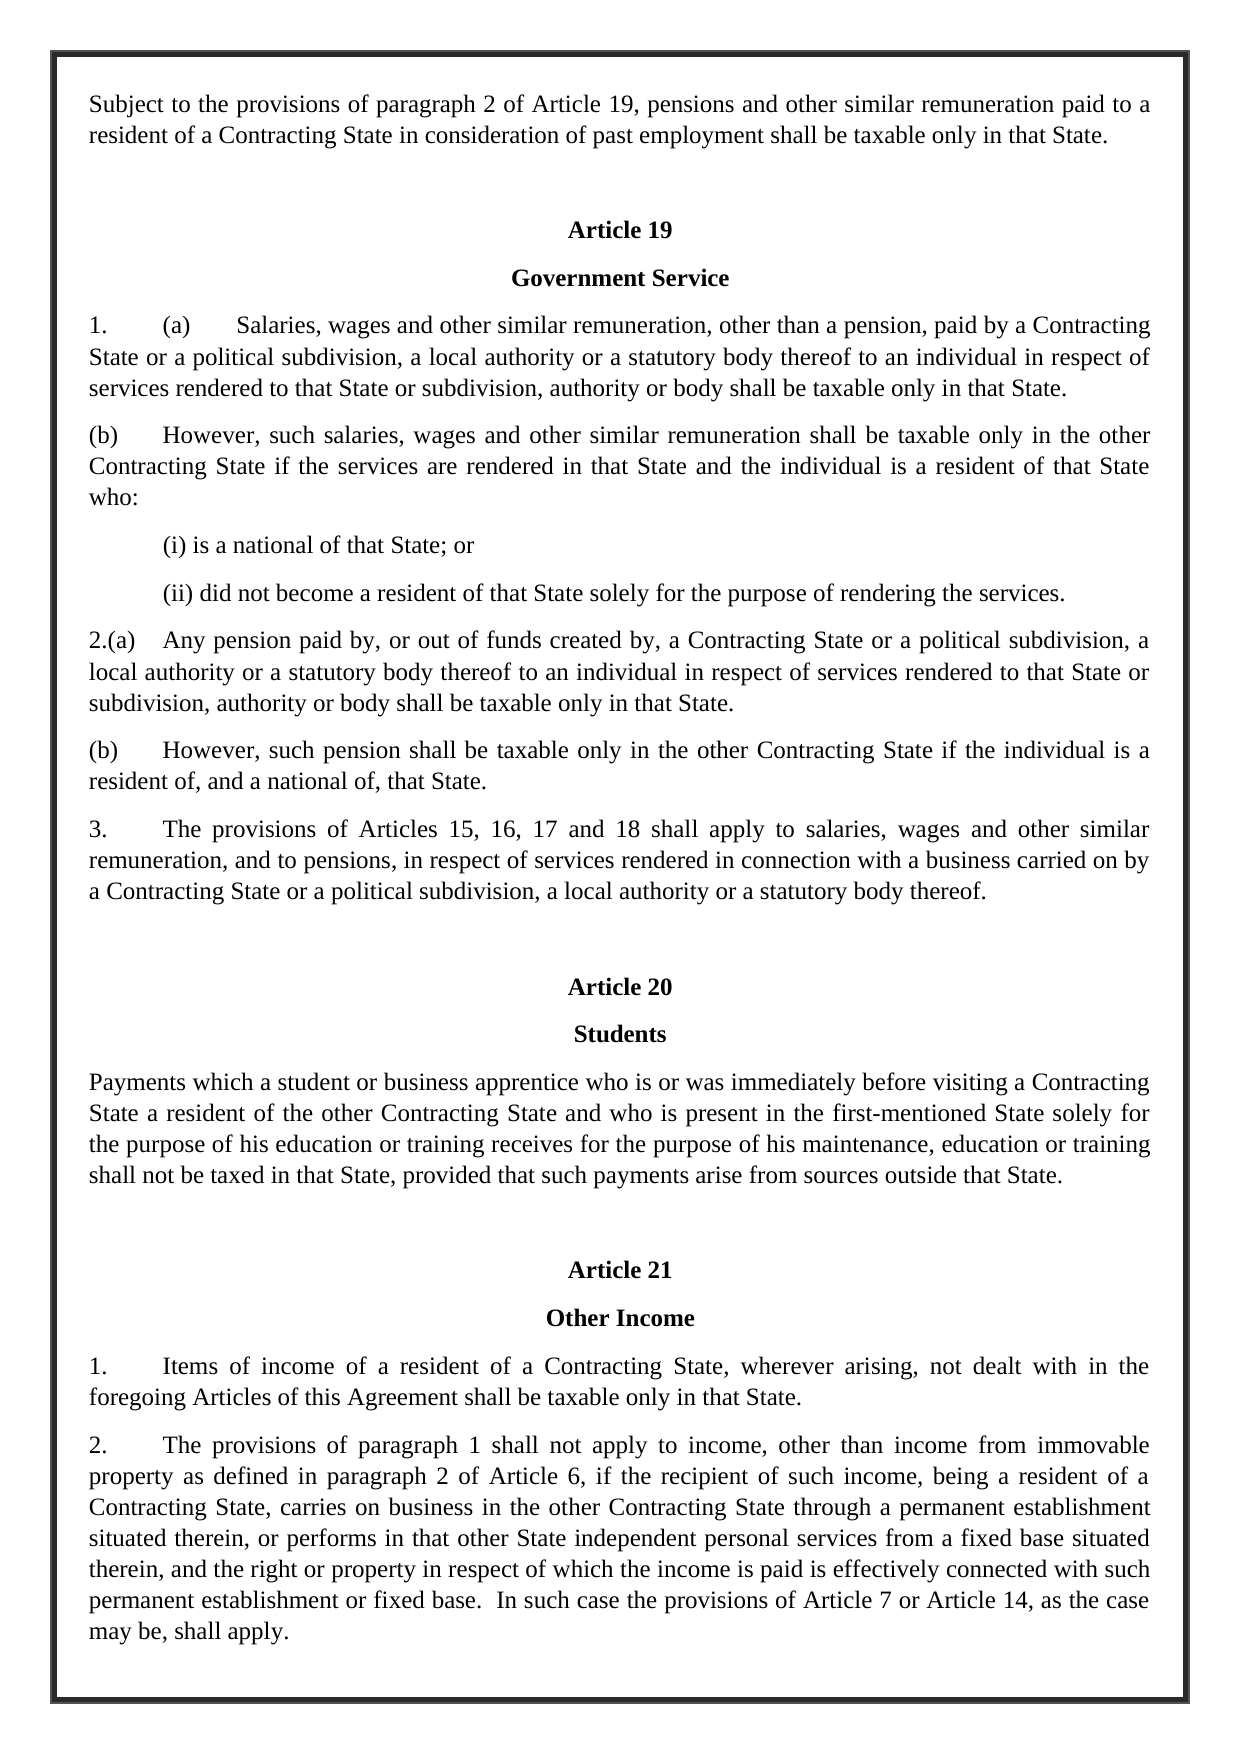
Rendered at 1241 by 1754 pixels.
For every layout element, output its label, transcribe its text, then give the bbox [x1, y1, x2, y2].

text Government Service [89, 263, 1151, 292]
text Other Income [89, 1303, 1151, 1332]
text 2.(a) Any pension paid by, or out of funds created by, a Contracting State or a political subdivision, a local authority or a statutory body thereof to an individual in respect of services rendered to that State or subdivision, authority or body shall be taxable only in that State. [89, 626, 1151, 716]
text (i) is a national of that State; or [163, 530, 1151, 559]
text 1. Items of income of a resident of a Contracting State, wherever arising, not dealt with in the foregoing Articles of this Agreement shall be taxable only in that State. [89, 1351, 1151, 1411]
text 2. The provisions of paragraph 1 shall not apply to income, other than income from immovable property as defined in paragraph 2 of Article 6, if the recipient of such income, being a resident of a Contracting State, carries on business in the other Contracting State through a permanent establishment situated therein, or performs in that other State independent personal services from a fixed base situated therein, and the right or property in respect of which the income is paid is effectively connected with such permanent establishment or fixed base. In such case the provisions of Article 7 or Article 14, as the case may be, shall apply. [89, 1430, 1151, 1645]
text Article 20 [89, 972, 1151, 1000]
text 1. (a) Salaries, wages and other similar remuneration, other than a pension, paid by a Contracting State or a political subdivision, a local authority or a statutory body thereof to an individual in respect of services rendered to that State or subdivision, authority or body shall be taxable only in that State. [89, 311, 1151, 401]
text Article 21 [89, 1256, 1151, 1284]
text Students [89, 1019, 1151, 1048]
text (b) However, such salaries, wages and other similar remuneration shall be taxable only in the other Contracting State if the services are rendered in that State and the individual is a resident of that State who: [89, 420, 1151, 511]
text Subject to the provisions of paragraph 2 of Article 19, pensions and other similar remuneration paid to a resident of a Contracting State in consideration of past employment shall be taxable only in that State. [89, 89, 1151, 148]
text 3. The provisions of Articles 15, 16, 17 and 18 shall apply to salaries, wages and other similar remuneration, and to pensions, in respect of services rendered in connection with a business carried on by a Contracting State or a political subdivision, a local authority or a statutory body thereof. [89, 814, 1151, 905]
text (ii) did not become a resident of that State solely for the purpose of rendering the services. [163, 578, 1151, 607]
text (b) However, such pension shall be taxable only in the other Contracting State if the individual is a resident of, and a national of, that State. [89, 735, 1151, 795]
text Payments which a student or business apprentice who is or was immediately before visiting a Contracting State a resident of the other Contracting State and who is present in the first-mentioned State solely for the purpose of his education or training receives for the purpose of his maintenance, education or training shall not be taxed in that State, provided that such payments arise from sources outside that State. [89, 1067, 1151, 1189]
text Article 19 [89, 215, 1151, 244]
